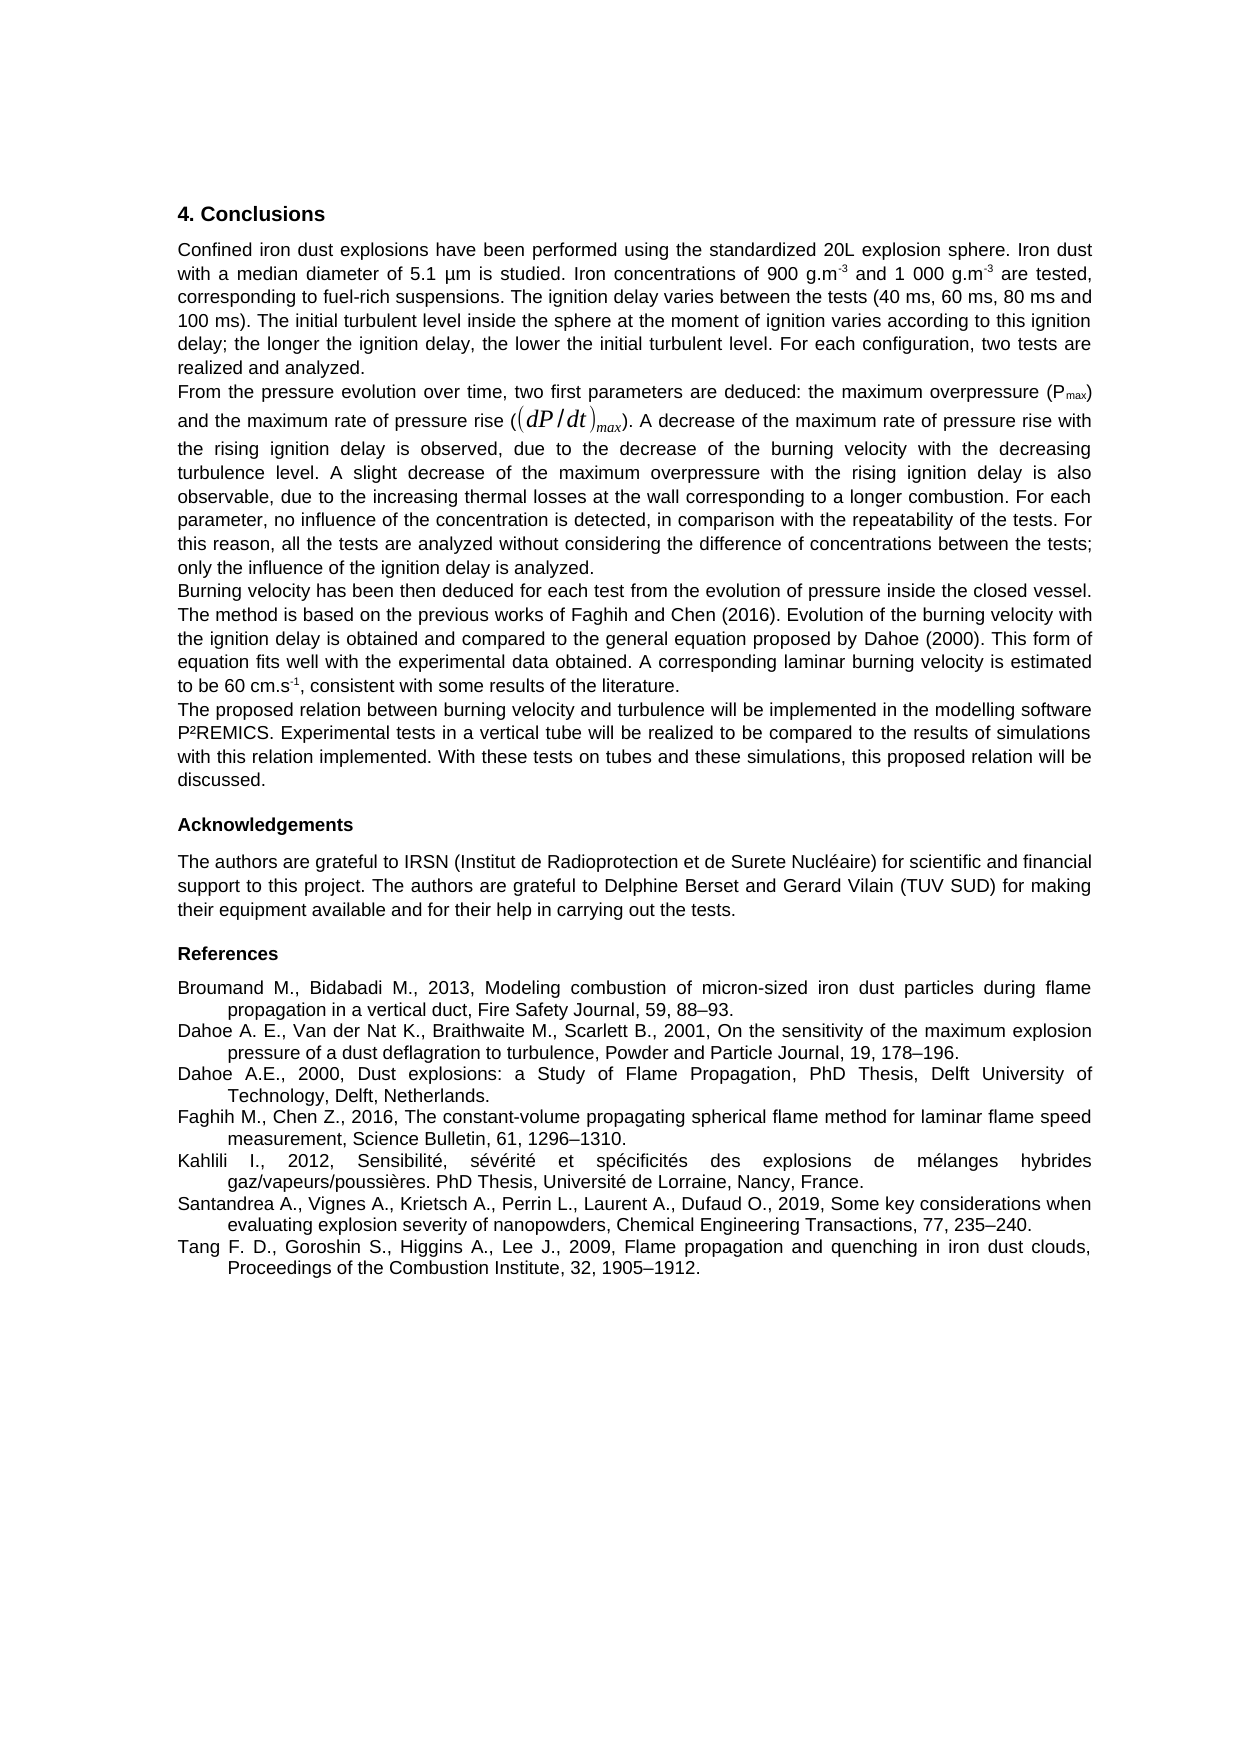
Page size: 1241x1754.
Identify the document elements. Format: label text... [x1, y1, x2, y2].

text Confined iron dust explosions have been performed using the standardized 20L explosion sphere. Iron dust with a median diameter of 5.1 µm is studied. Iron concentrations of 900 g.m-3 and 1 000 g.m-3 are tested, corresponding to fuel-rich suspensions. The ignition delay varies between the tests (40 ms, 60 ms, 80 ms and 100 ms). The initial turbulent level inside the sphere at the moment of ignition varies according to this ignition delay; the longer the ignition delay, the lower the initial turbulent level. For each configuration, two tests are realized and analyzed. [177, 239, 1092, 378]
text Dahoe A.E., 2000, Dust explosions: a Study of Flame Propagation, PhD Thesis, Delft University of Technology, Delft, Netherlands. [177, 1063, 1092, 1106]
text References [177, 943, 1092, 964]
text From the pressure evolution over time, two first parameters are deduced: the maximum overpressure (Pmax) and the maximum rate of pressure rise (). A decrease of the maximum rate of pressure rise with the rising ignition delay is observed, due to the decrease of the burning velocity with the decreasing turbulence level. A slight decrease of the maximum overpressure with the rising ignition delay is also observable, due to the increasing thermal losses at the wall corresponding to a longer combustion. For each parameter, no influence of the concentration is detected, in comparison with the repeatability of the tests. For this reason, all the tests are analyzed without considering the difference of concentrations between the tests; only the influence of the ignition delay is analyzed. [177, 381, 1092, 578]
subtitle Conclusions [177, 202, 1092, 226]
text Burning velocity has been then deduced for each test from the evolution of pressure inside the closed vessel. The method is based on the previous works of Faghih and Chen (2016). Evolution of the burning velocity with the ignition delay is obtained and compared to the general equation proposed by Dahoe (2000). This form of equation fits well with the experimental data obtained. A corresponding laminar burning velocity is estimated to be 60 cm.s-1, consistent with some results of the literature. [177, 580, 1092, 696]
text The proposed relation between burning velocity and turbulence will be implemented in the modelling software P²REMICS. Experimental tests in a vertical tube will be realized to be compared to the results of simulations with this relation implemented. With these tests on tubes and these simulations, this proposed relation will be discussed. [177, 698, 1092, 791]
title Acknowledgements [177, 814, 1092, 835]
text Broumand M., Bidabadi M., 2013, Modeling combustion of micron-sized iron dust particles during flame propagation in a vertical duct, Fire Safety Journal, 59, 88–93. [177, 977, 1092, 1020]
text The authors are grateful to IRSN (Institut de Radioprotection et de Surete Nucléaire) for scientific and financial support to this project. The authors are grateful to Delphine Berset and Gerard Vilain (TUV SUD) for making their equipment available and for their help in carrying out the tests. [177, 851, 1092, 920]
text Tang F. D., Goroshin S., Higgins A., Lee J., 2009, Flame propagation and quenching in iron dust clouds, Proceedings of the Combustion Institute, 32, 1905–1912. [177, 1236, 1092, 1279]
text Santandrea A., Vignes A., Krietsch A., Perrin L., Laurent A., Dufaud O., 2019, Some key considerations when evaluating explosion severity of nanopowders, Chemical Engineering Transactions, 77, 235–240. [177, 1192, 1092, 1236]
text Dahoe A. E., Van der Nat K., Braithwaite M., Scarlett B., 2001, On the sensitivity of the maximum explosion pressure of a dust deflagration to turbulence, Powder and Particle Journal, 19, 178–196. [177, 1020, 1092, 1063]
text Kahlili I., 2012, Sensibilité, sévérité et spécificités des explosions de mélanges hybrides gaz/vapeurs/poussières. PhD Thesis, Université de Lorraine, Nancy, France. [177, 1149, 1092, 1192]
text Faghih M., Chen Z., 2016, The constant-volume propagating spherical flame method for laminar flame speed measurement, Science Bulletin, 61, 1296–1310. [177, 1106, 1092, 1149]
